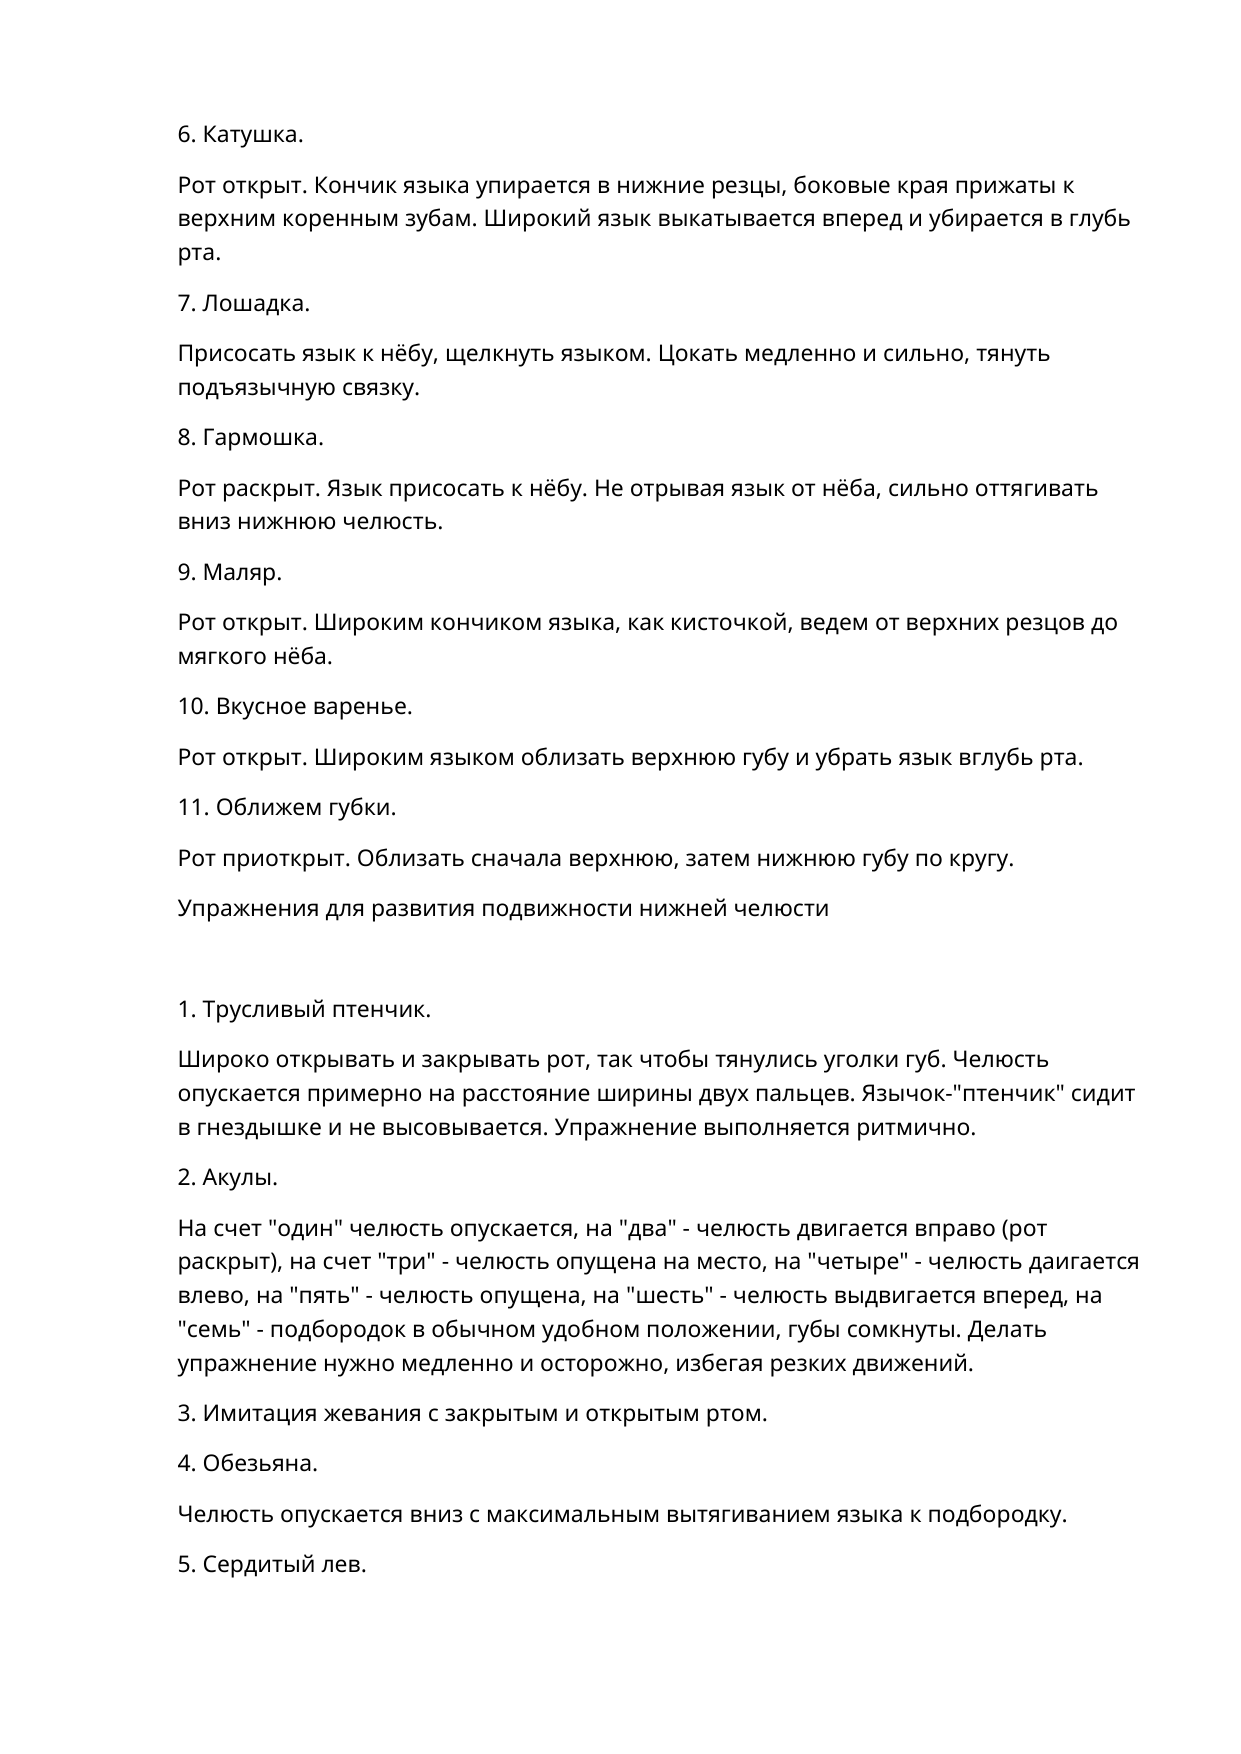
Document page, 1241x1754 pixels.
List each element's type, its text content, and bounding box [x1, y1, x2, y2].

text Широко открывать и закрывать рот, так чтобы тянулись уголки губ. Челюсть опускается примерно на расстояние ширины двух пальцев. Язычок-"птенчик" сидит в гнездышке и не высовывается. Упражнение выполняется ритмично. [177, 1043, 1152, 1142]
text 7. Лошадка. [177, 286, 1152, 318]
text Упражнения для развития подвижности нижней челюсти [177, 892, 1152, 923]
text 5. Сердитый лев. [177, 1548, 1152, 1579]
text 2. Акулы. [177, 1161, 1152, 1192]
text 8. Гармошка. [177, 421, 1152, 452]
text 6. Катушка. [177, 118, 1152, 149]
text 9. Маляр. [177, 556, 1152, 587]
text Рот открыт. Широким языком облизать верхнюю губу и убрать язык вглубь рта. [177, 741, 1152, 772]
text 10. Вкусное варенье. [177, 690, 1152, 721]
text Присосать язык к нёбу, щелкнуть языком. Цокать медленно и сильно, тянуть подъязычную связку. [177, 337, 1152, 402]
text 4. Обезьяна. [177, 1447, 1152, 1478]
text Челюсть опускается вниз с максимальным вытягиванием языка к подбородку. [177, 1498, 1152, 1529]
text 1. Трусливый птенчик. [177, 993, 1152, 1024]
text 3. Имитация жевания с закрытым и открытым ртом. [177, 1397, 1152, 1428]
text 11. Оближем губки. [177, 791, 1152, 822]
text Рот раскрыт. Язык присосать к нёбу. Не отрывая язык от нёба, сильно оттягивать вниз нижнюю челюсть. [177, 471, 1152, 536]
text Рот приоткрыт. Облизать сначала верхнюю, затем нижнюю губу по кругу. [177, 841, 1152, 873]
text Рот открыт. Кончик языка упирается в нижние резцы, боковые края прижаты к верхним коренным зубам. Широкий язык выкатывается вперед и убирается в глубь рта. [177, 168, 1152, 267]
text Рот открыт. Широким кончиком языка, как кисточкой, ведем от верхних резцов до мягкого нёба. [177, 606, 1152, 671]
text На счет "один" челюсть опускается, на "два" - челюсть двигается вправо (рот раскрыт), на счет "три" - челюсть опущена на место, на "четыре" - челюсть даигается влево, на "пять" - челюсть опущена, на "шесть" - челюсть выдвигается вперед, на "семь" - подбородок в обычном удобном положении, губы сомкнуты. Делать упражнение нужно медленно и осторожно, избегая резких движений. [177, 1211, 1152, 1378]
